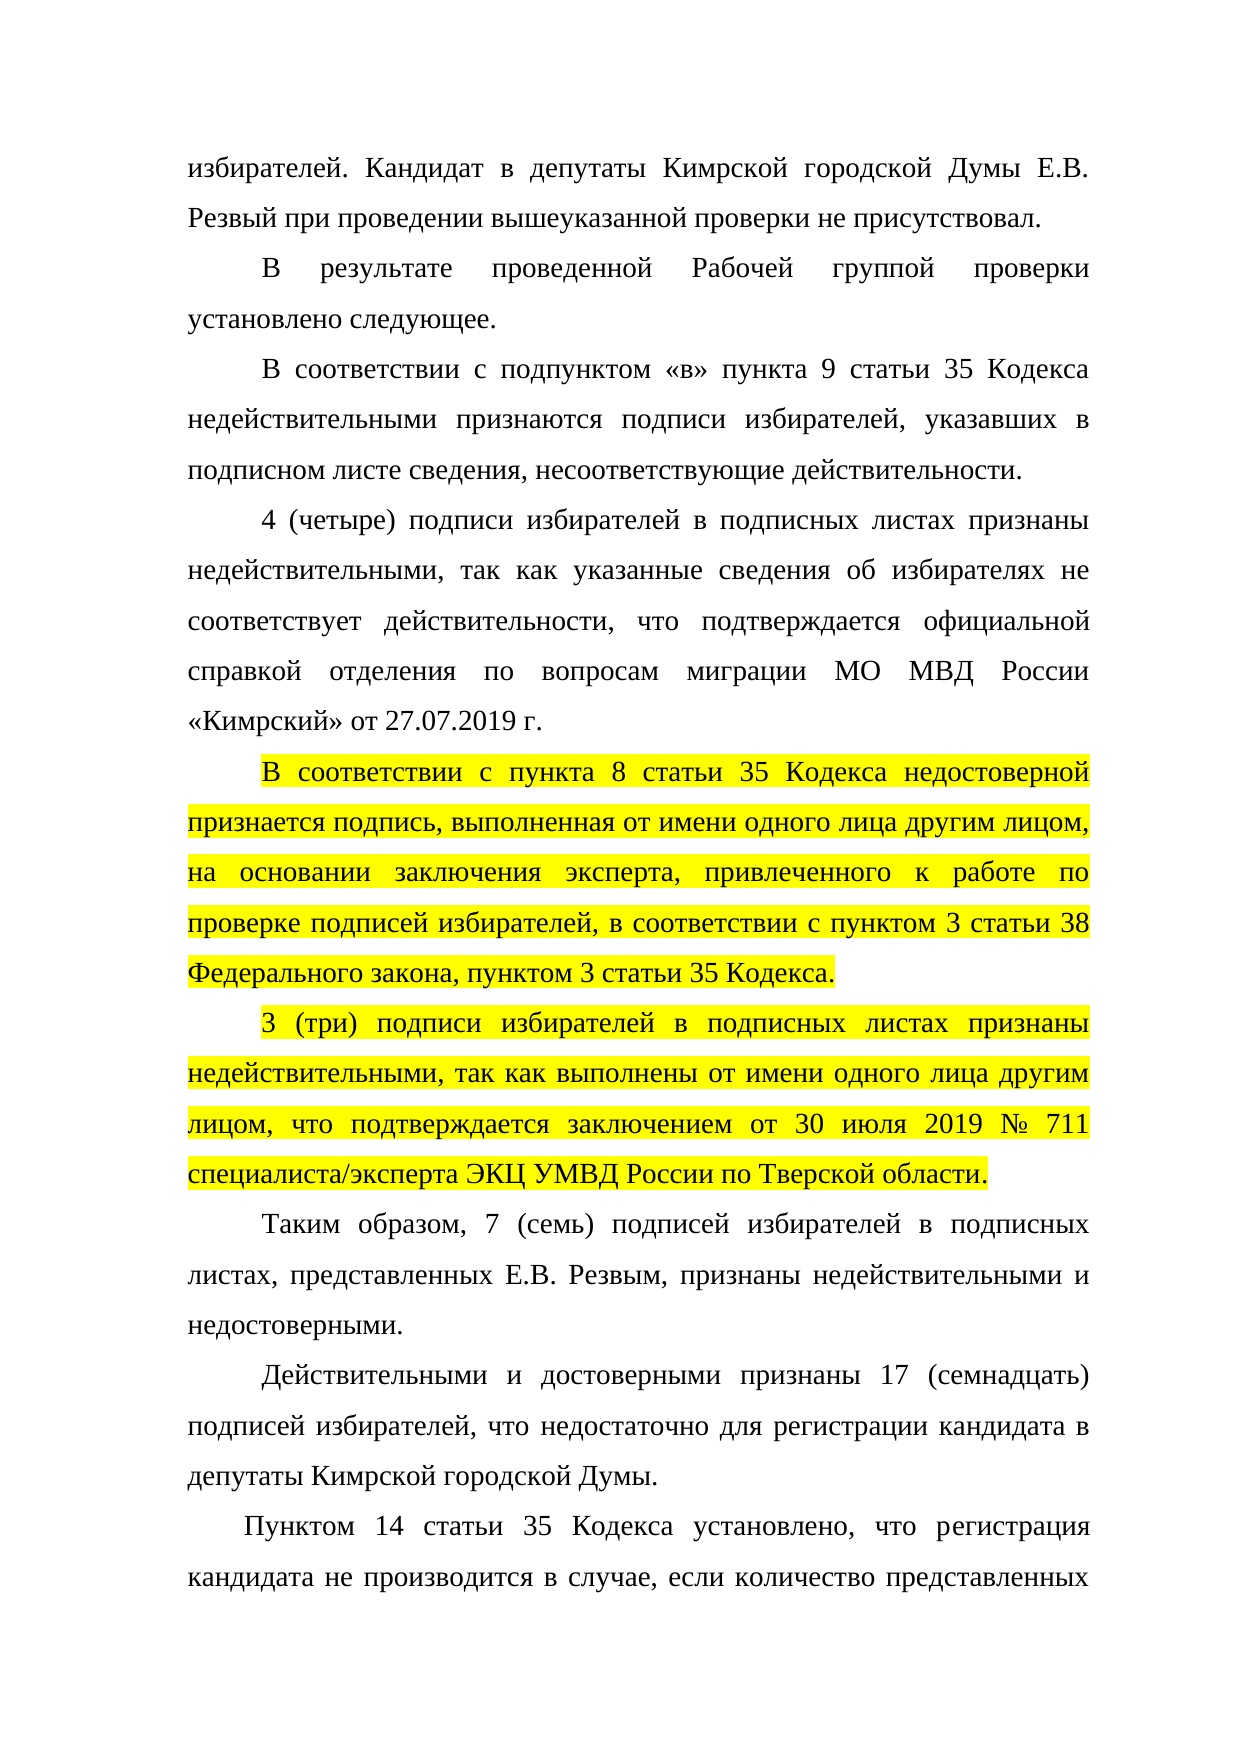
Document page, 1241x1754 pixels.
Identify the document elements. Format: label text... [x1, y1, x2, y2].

text Действительными и достоверными признаны 17 (семнадцать) подписей избирателей, что недостаточно для регистрации кандидата в депутаты Кимрской городской Думы. [187, 1357, 1090, 1492]
text 3 (три) подписи избирателей в подписных листах признаны недействительными, так как выполнены от имени одного лица другим лицом, что подтверждается заключением от 30 июля 2019 № 711 специалиста/эксперта ЭКЦ УМВД России по Тверской области. [187, 1133, 1090, 1190]
text Таким образом, 7 (семь) подписей избирателей в подписных листах, представленных Е.В. Резвым, признаны недействительными и недостоверными. [187, 1207, 1090, 1341]
text В результате проведенной Рабочей группой проверки установлено следующее. [187, 251, 1090, 334]
text 4 (четыре) подписи избирателей в подписных листах признаны недействительными, так как указанные сведения об избирателях не соответствует действительности, что подтверждается официальной справкой отделения по вопросам миграции МО МВД России «Кимрский» от 27.07.2019 г. [187, 502, 1090, 737]
text В соответствии с подпунктом «в» пункта 9 статьи 35 Кодекса недействительными признаются подписи избирателей, указавших в подписном листе сведения, несоответствующие действительности. [187, 351, 1090, 485]
text В соответствии с пункта 8 статьи 35 Кодекса недостоверной признается подпись, выполненная от имени одного лица другим лицом, на основании заключения эксперта, привлеченного к работе по проверке подписей избирателей, в соответствии с пунктом 3 статьи 38 Федерального закона, пунктом 3 статьи 35 Кодекса. [187, 754, 1090, 988]
text 3 (три) подписи избирателей в подписных листах признаны недействительными, так как выполнены от имени одного лица другим лицом, что подтверждается заключением от 30 июля 2019 № 711 специалиста/эксперта ЭКЦ УМВД России по Тверской области. [187, 1005, 1090, 1130]
